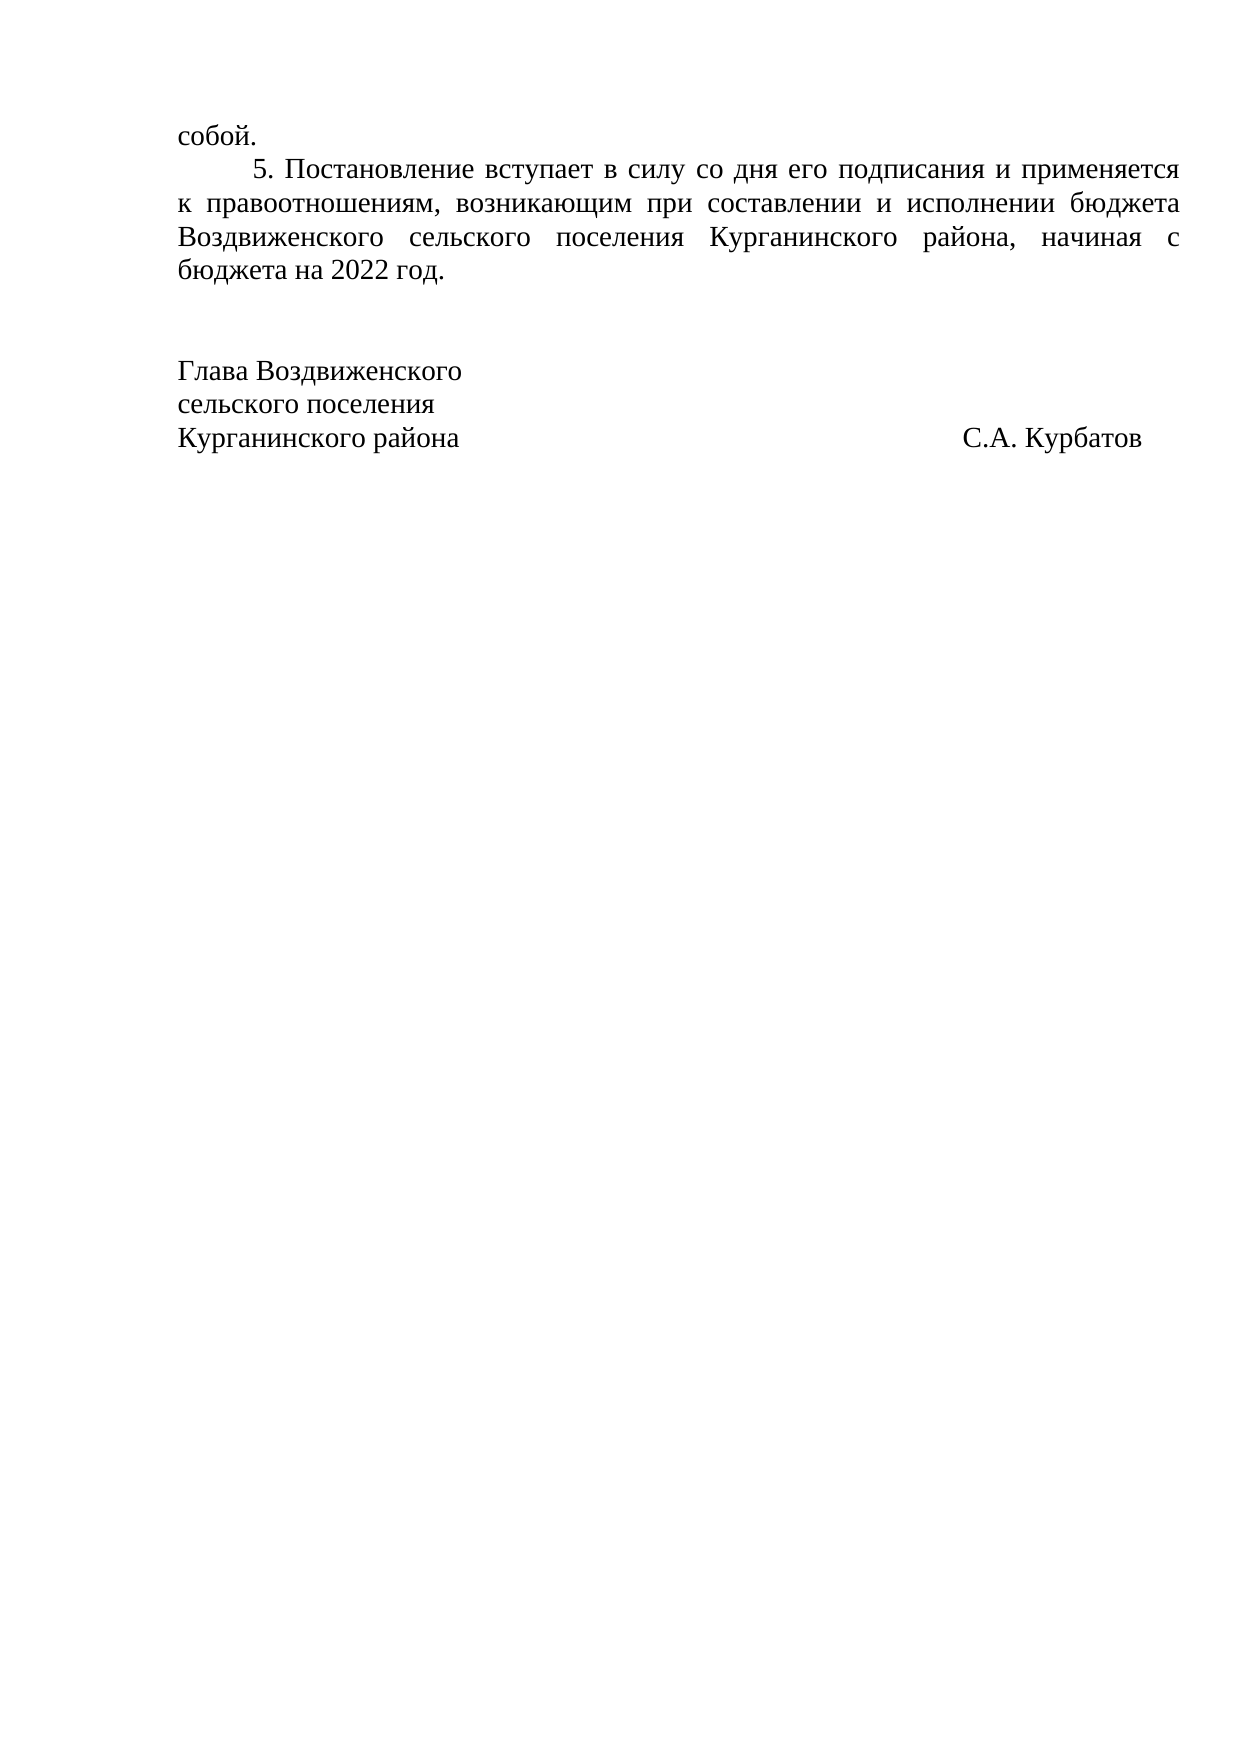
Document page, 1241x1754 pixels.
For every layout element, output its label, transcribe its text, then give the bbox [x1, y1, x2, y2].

text Глава Воздвиженского [177, 353, 1181, 386]
text Курганинского района С.А. Курбатов [177, 420, 1181, 453]
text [177, 118, 1181, 152]
text 5. Постановление вступает в силу со дня его подписания и применяется к правоотношениям, возникающим при составлении и исполнении бюджета Воздвиженского сельского поселения Курганинского района, начиная с бюджета на 2022 год. [177, 152, 1181, 286]
text сельского поселения [177, 386, 1181, 420]
